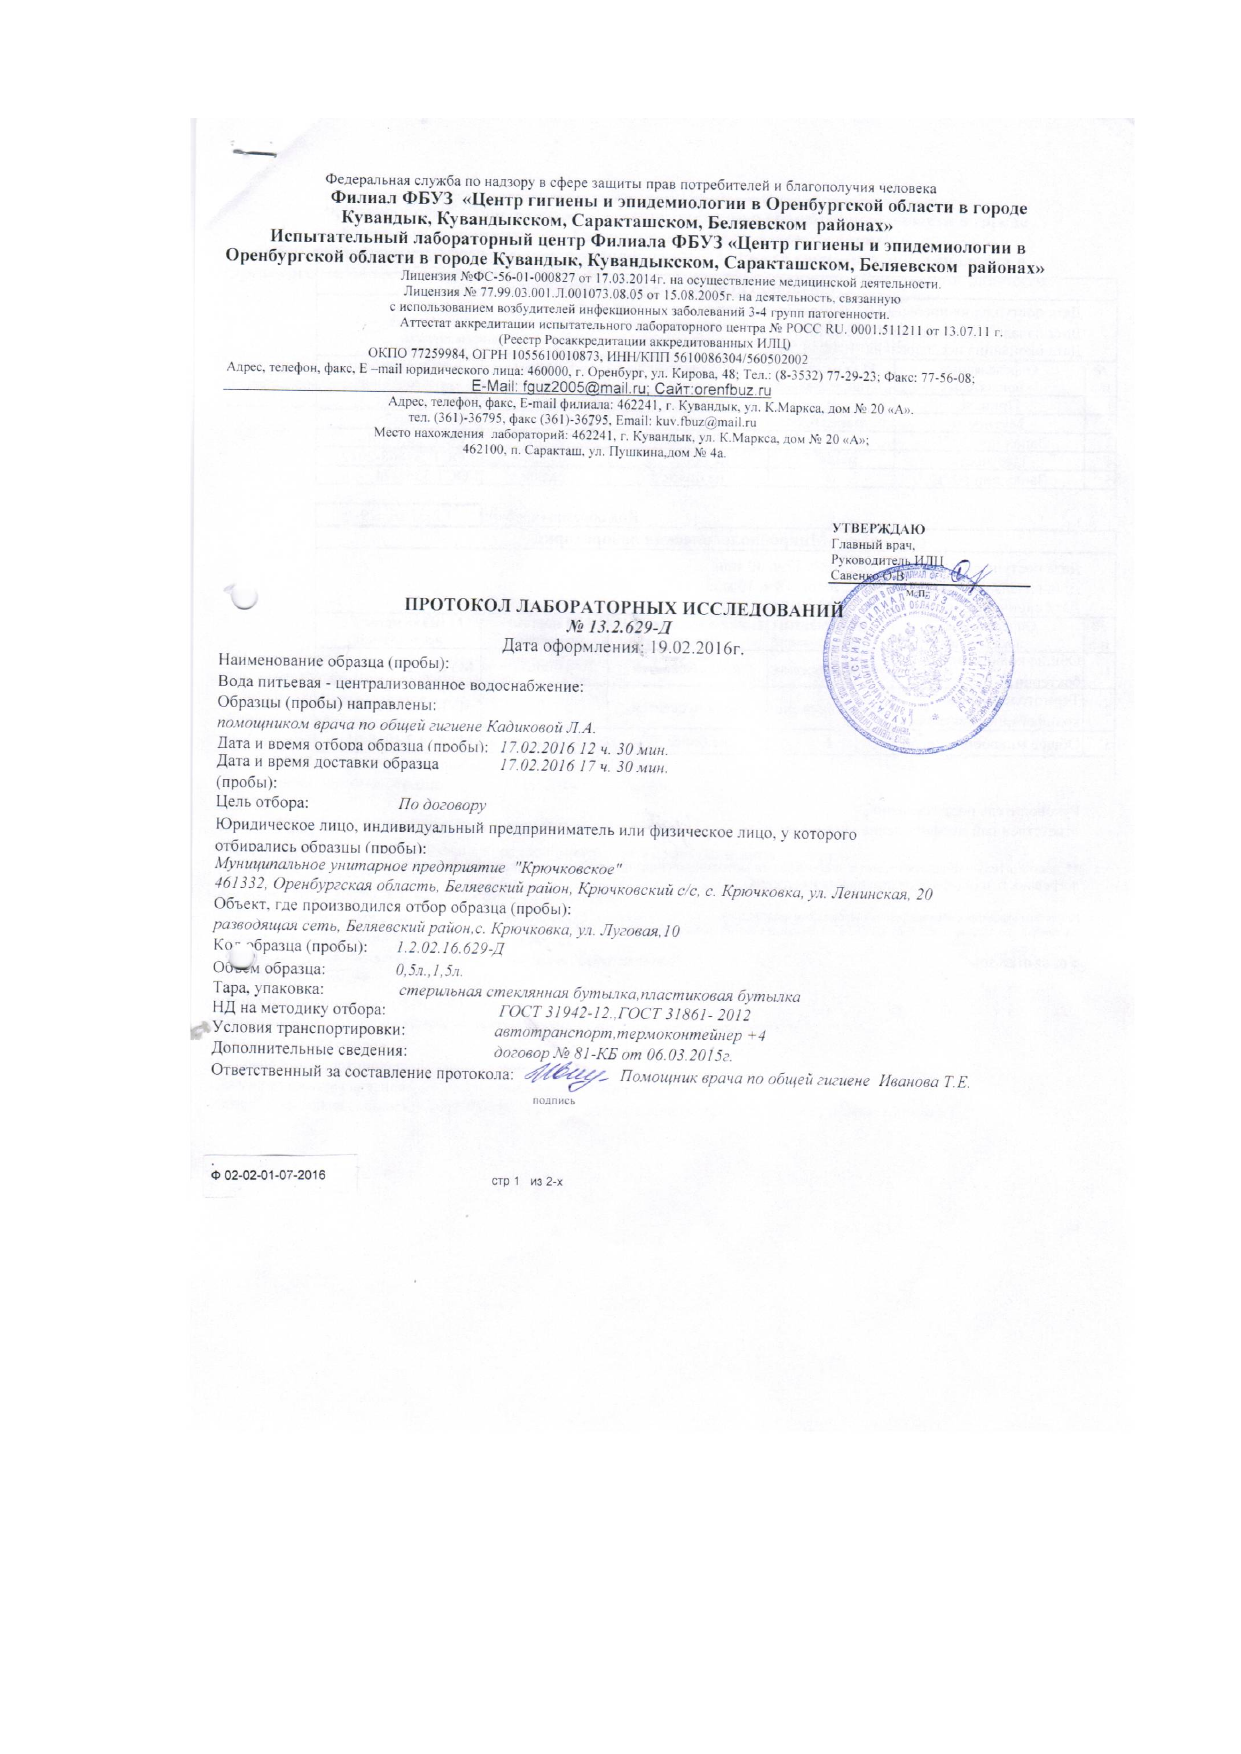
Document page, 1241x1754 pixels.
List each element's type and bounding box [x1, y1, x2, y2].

picture [177, 118, 1151, 1458]
